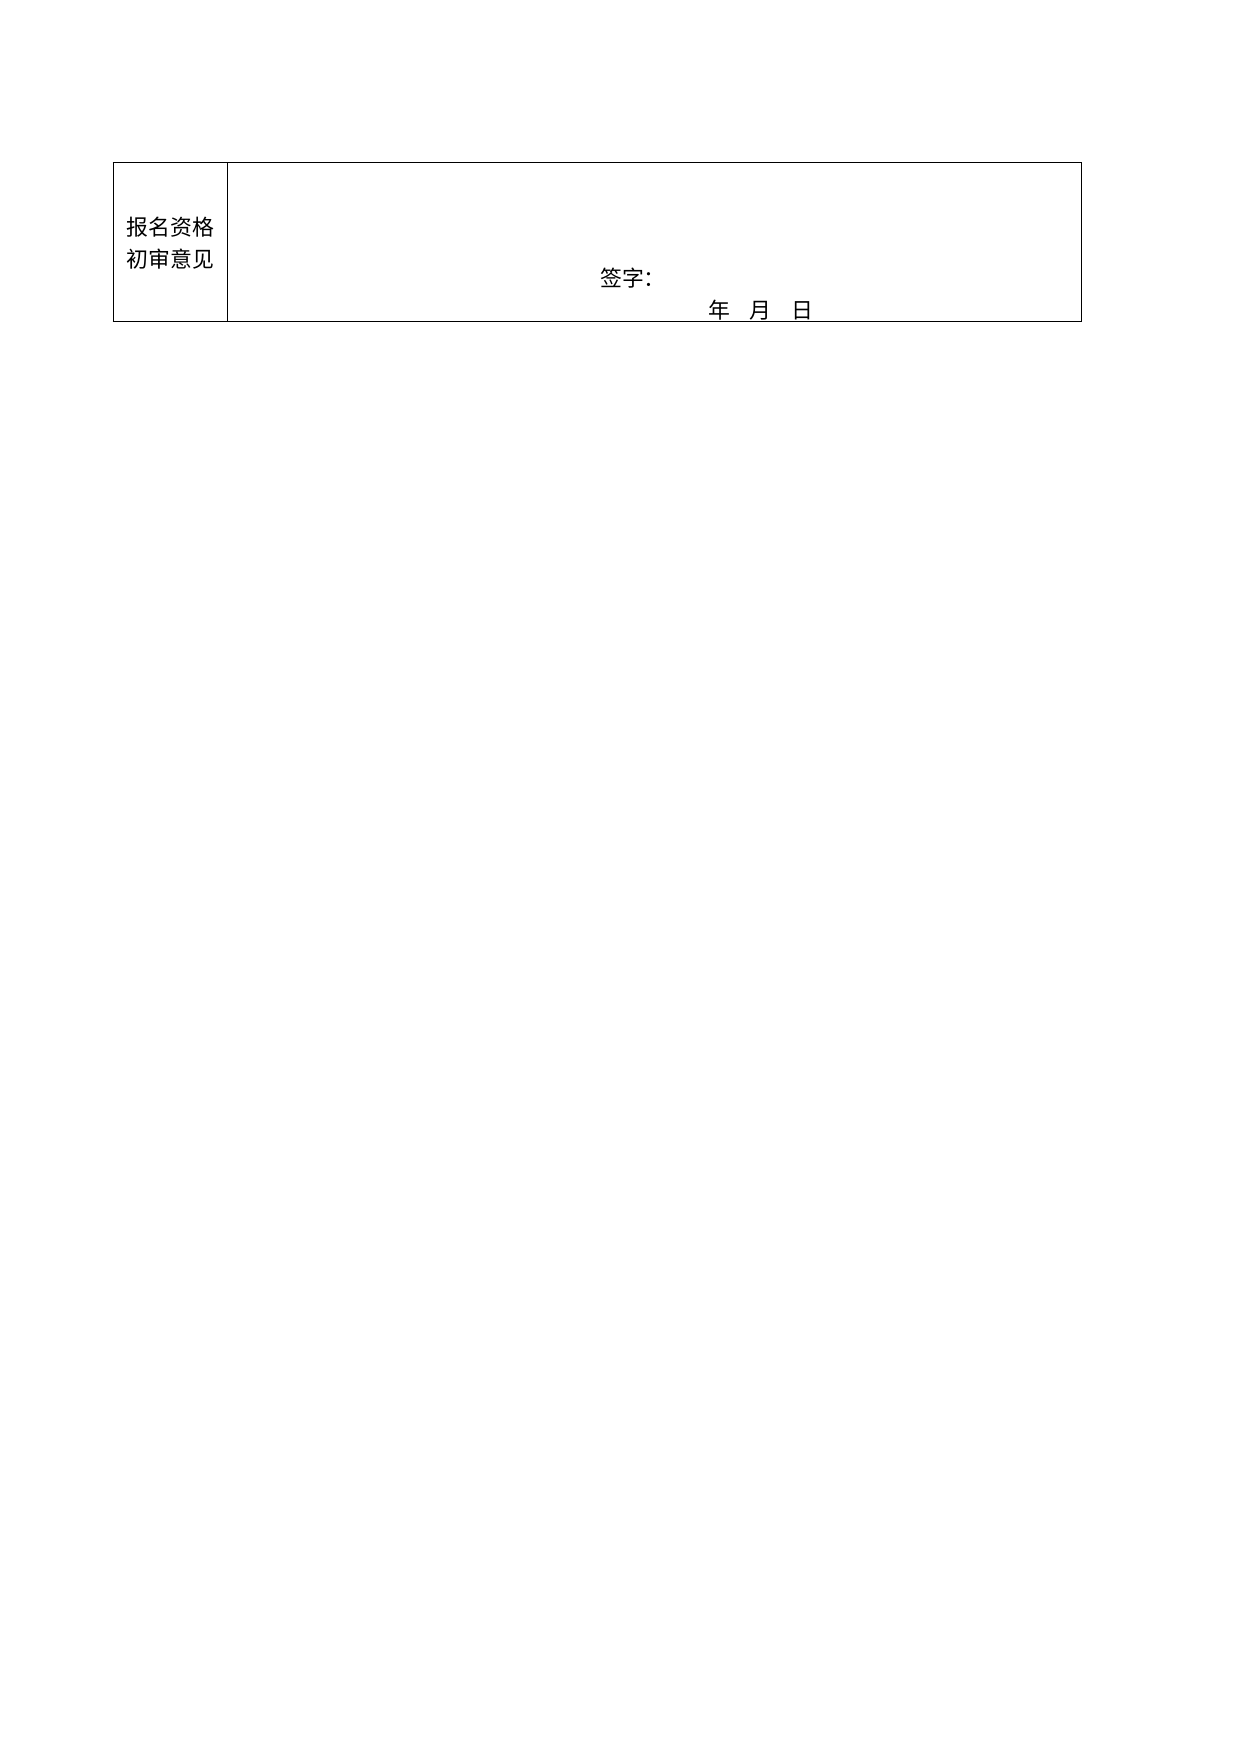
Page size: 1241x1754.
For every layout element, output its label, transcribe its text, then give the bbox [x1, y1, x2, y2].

table_cell 报名资格初审意见 [114, 163, 227, 321]
table_cell 签字： 年 月 日 [228, 163, 1081, 321]
